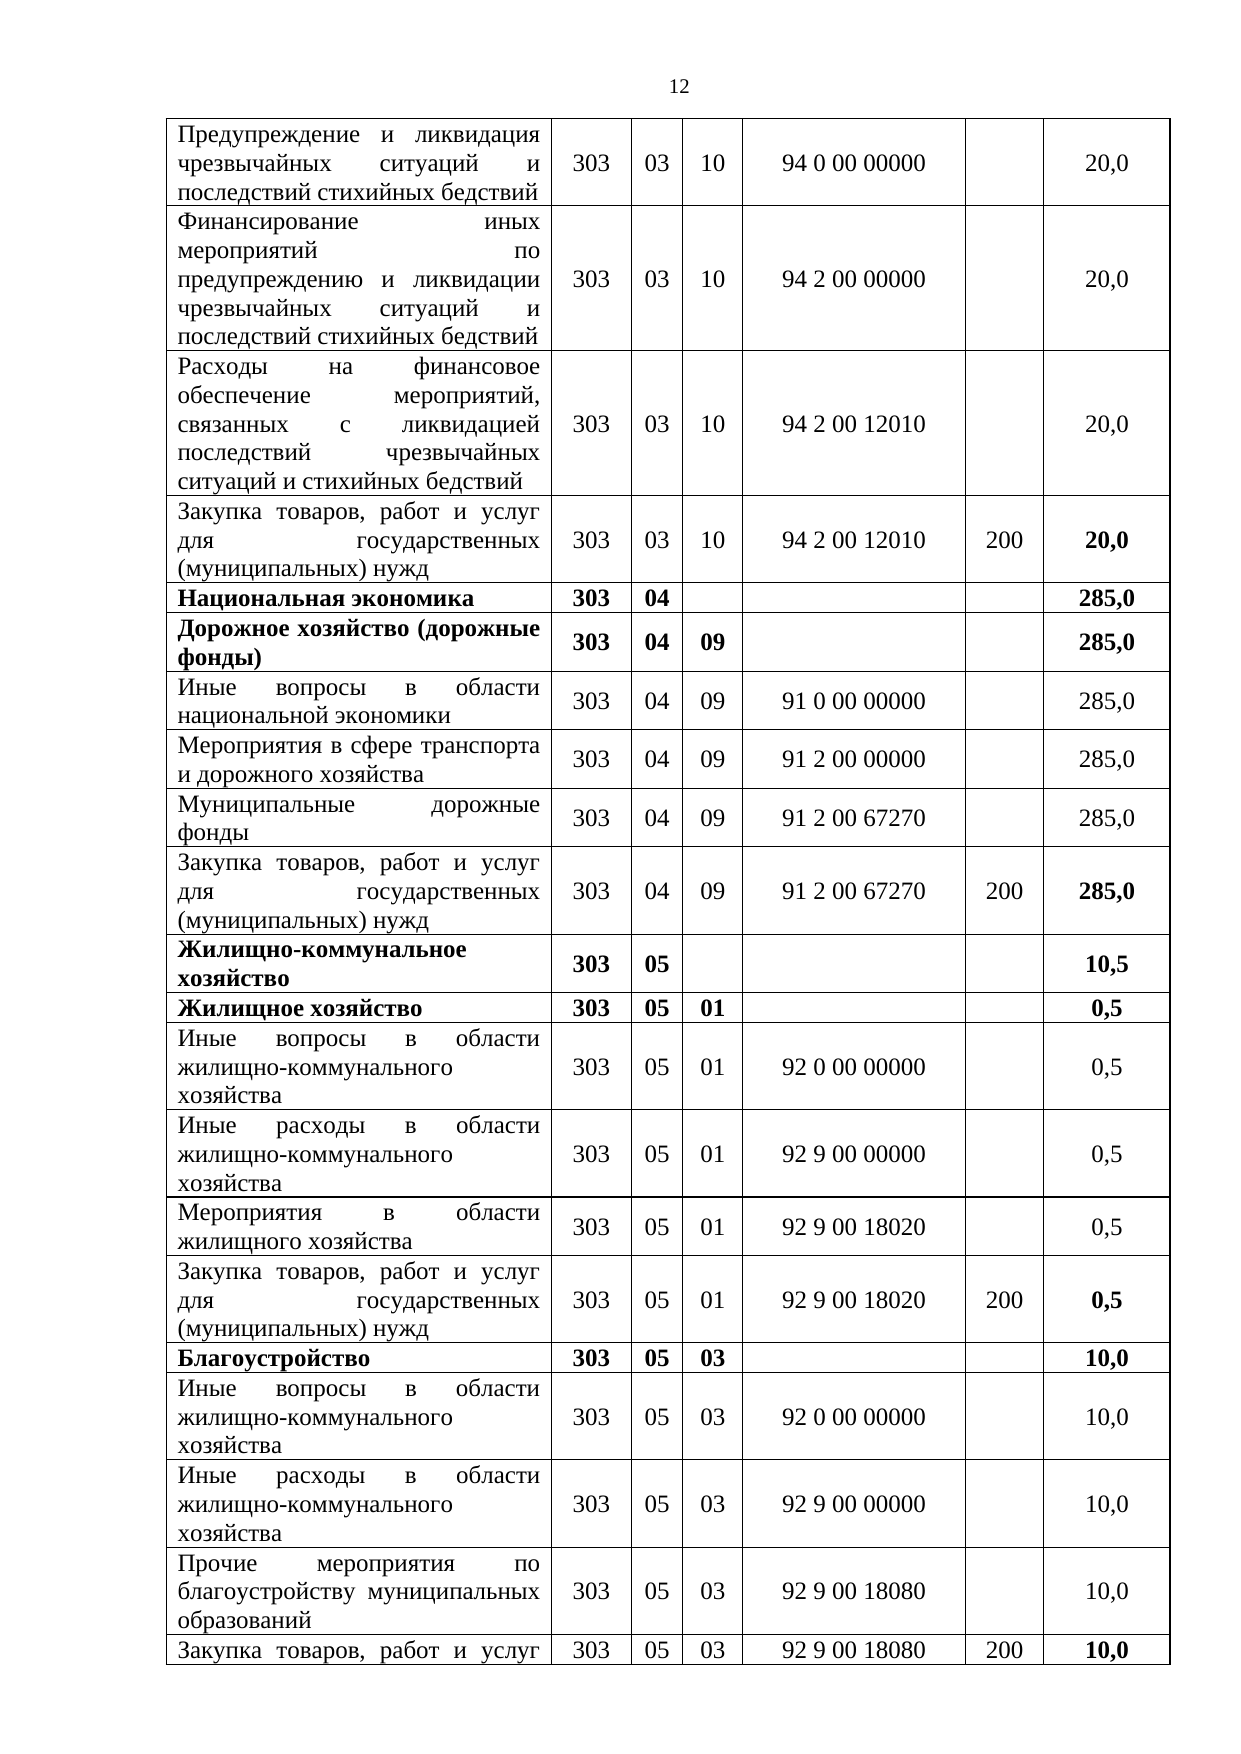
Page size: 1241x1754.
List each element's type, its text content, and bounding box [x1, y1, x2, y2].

table_cell 20,0 [1044, 206, 1169, 350]
table_cell 0,5 [1044, 993, 1169, 1022]
table_cell 20,0 [1044, 119, 1169, 205]
table_cell 03 [632, 206, 682, 350]
table_cell 303 [552, 1460, 631, 1547]
table_cell 303 [552, 1198, 631, 1255]
table_cell 285,0 [1044, 789, 1169, 846]
table_cell [743, 583, 965, 612]
table_cell [966, 1373, 1043, 1459]
table_cell Муниципальные дорожные фонды [167, 789, 551, 846]
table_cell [167, 1635, 551, 1664]
table_cell Жилищное хозяйство [167, 993, 551, 1022]
table_cell [966, 613, 1043, 671]
table_cell Иные вопросы в области жилищно-коммунального хозяйства [167, 1023, 551, 1109]
table_cell 04 [632, 847, 682, 933]
table_cell 20,0 [1044, 351, 1169, 495]
table_cell [743, 1343, 965, 1372]
table_cell 303 [552, 351, 631, 495]
table_cell Предупреждение и ликвидация чрезвычайных ситуаций и последствий стихийных бедствий [167, 119, 551, 205]
table_cell 10,5 [1044, 935, 1169, 992]
table_cell 303 [552, 1548, 631, 1634]
table_cell Финансирование иных мероприятий по предупреждению и ликвидации чрезвычайных ситуаций и последствий стихийных бедствий [167, 206, 551, 350]
table_cell 91 0 00 00000 [743, 672, 965, 729]
table_cell 01 [683, 1023, 742, 1109]
table_cell 92 9 00 18080 [743, 1548, 965, 1634]
table_cell [966, 1023, 1043, 1109]
table_cell Иные расходы в области жилищно-коммунального хозяйства [167, 1110, 551, 1196]
table_cell 10 [683, 206, 742, 350]
table_cell 92 9 00 00000 [743, 1110, 965, 1196]
table_cell 303 [552, 672, 631, 729]
table_cell 92 9 00 00000 [743, 1460, 965, 1547]
table_cell 303 [552, 613, 631, 671]
table_cell 05 [632, 1635, 682, 1664]
table_cell 200 [966, 1635, 1043, 1664]
table_cell 94 2 00 12010 [743, 351, 965, 495]
table_cell 03 [683, 1343, 742, 1372]
table_cell 01 [683, 1110, 742, 1196]
table_cell 91 2 00 67270 [743, 789, 965, 846]
table_cell 303 [552, 1343, 631, 1372]
table_cell 03 [683, 1373, 742, 1459]
table_cell 10 [683, 119, 742, 205]
table_cell 303 [552, 789, 631, 846]
table_cell [966, 993, 1043, 1022]
table_cell Жилищно-коммунальное хозяйство [167, 935, 551, 992]
table_cell 05 [632, 1343, 682, 1372]
table_cell 05 [632, 1548, 682, 1634]
table_cell [966, 1343, 1043, 1372]
table_cell 10,0 [1044, 1548, 1169, 1634]
table_cell Закупка товаров, работ и услуг для государственных (муниципальных) нужд [167, 1256, 551, 1342]
table_cell Дорожное хозяйство (дорожные фонды) [167, 613, 551, 671]
table_cell [966, 1198, 1043, 1255]
table_cell 0,5 [1044, 1198, 1169, 1255]
table_cell Иные расходы в области жилищно-коммунального хозяйства [167, 1460, 551, 1547]
table_cell 200 [966, 847, 1043, 933]
table_cell 01 [683, 1256, 742, 1342]
table_cell 09 [683, 672, 742, 729]
table_cell 05 [632, 993, 682, 1022]
table_cell 04 [632, 672, 682, 729]
table_cell Иные вопросы в области национальной экономики [167, 672, 551, 729]
table_cell 01 [683, 993, 742, 1022]
table_cell Прочие мероприятия по благоустройству муниципальных образований [167, 1548, 551, 1634]
table_cell Закупка товаров, работ и услуг для государственных (муниципальных) нужд [167, 496, 551, 582]
table_cell [966, 206, 1043, 350]
table_cell Национальная экономика [167, 583, 551, 612]
table_cell 92 0 00 00000 [743, 1023, 965, 1109]
table_cell [743, 613, 965, 671]
table_cell [743, 935, 965, 992]
table_cell 285,0 [1044, 613, 1169, 671]
table_cell 01 [683, 1198, 742, 1255]
table_cell 285,0 [1044, 730, 1169, 788]
table_cell 05 [632, 1256, 682, 1342]
table_cell 303 [552, 206, 631, 350]
table_cell 91 2 00 00000 [743, 730, 965, 788]
table_cell 92 9 00 18020 [743, 1198, 965, 1255]
table_cell 03 [632, 496, 682, 582]
table_cell 09 [683, 847, 742, 933]
table_cell [966, 935, 1043, 992]
table_cell [966, 583, 1043, 612]
table_cell 303 [552, 1256, 631, 1342]
table_cell 10 [683, 496, 742, 582]
table_cell [966, 1548, 1043, 1634]
table_cell 03 [683, 1548, 742, 1634]
table_cell 303 [552, 496, 631, 582]
table_cell [966, 1460, 1043, 1547]
table_cell 303 [552, 1373, 631, 1459]
table_cell 10,0 [1044, 1460, 1169, 1547]
table_cell 04 [632, 789, 682, 846]
table_cell 04 [632, 613, 682, 671]
table_cell 303 [552, 1023, 631, 1109]
table_cell 04 [632, 730, 682, 788]
table_cell 303 [552, 119, 631, 205]
table_cell 92 0 00 00000 [743, 1373, 965, 1459]
table_cell [743, 993, 965, 1022]
table_cell Благоустройство [167, 1343, 551, 1372]
table_cell 05 [632, 1373, 682, 1459]
table_cell 303 [552, 935, 631, 992]
table_cell 94 2 00 12010 [743, 496, 965, 582]
table_cell 05 [632, 1023, 682, 1109]
table_cell 09 [683, 730, 742, 788]
table_cell Мероприятия в области жилищного хозяйства [167, 1198, 551, 1255]
table_cell [966, 1110, 1043, 1196]
table_cell 03 [683, 1460, 742, 1547]
table_cell 03 [632, 351, 682, 495]
table_cell [966, 730, 1043, 788]
table_cell [966, 789, 1043, 846]
table_cell 92 9 00 18080 [743, 1635, 965, 1664]
table_cell 03 [683, 1635, 742, 1664]
table_cell Иные вопросы в области жилищно-коммунального хозяйства [167, 1373, 551, 1459]
table_cell 03 [632, 119, 682, 205]
table_cell 92 9 00 18020 [743, 1256, 965, 1342]
table_cell 09 [683, 789, 742, 846]
table_cell 04 [632, 583, 682, 612]
table_cell 05 [632, 1198, 682, 1255]
table_cell 285,0 [1044, 847, 1169, 933]
table_cell 303 [552, 583, 631, 612]
table_cell 05 [632, 1110, 682, 1196]
table_cell [683, 583, 742, 612]
table_cell 94 2 00 00000 [743, 206, 965, 350]
table_cell [683, 935, 742, 992]
table_cell 10 [683, 351, 742, 495]
table_cell 0,5 [1044, 1110, 1169, 1196]
table_cell 303 [552, 1110, 631, 1196]
table_cell 20,0 [1044, 496, 1169, 582]
table_cell 303 [552, 1635, 631, 1664]
table_cell 91 2 00 67270 [743, 847, 965, 933]
table_cell 303 [552, 993, 631, 1022]
table_cell 0,5 [1044, 1023, 1169, 1109]
table_cell 05 [632, 935, 682, 992]
table_cell 285,0 [1044, 583, 1169, 612]
table_cell Мероприятия в сфере транспорта и дорожного хозяйства [167, 730, 551, 788]
table_cell 10,0 [1044, 1343, 1169, 1372]
table_cell 0,5 [1044, 1256, 1169, 1342]
table_cell 200 [966, 496, 1043, 582]
table_cell [966, 351, 1043, 495]
table_cell 10,0 [1044, 1635, 1169, 1664]
table_cell [966, 119, 1043, 205]
table_cell 303 [552, 847, 631, 933]
table_cell 10,0 [1044, 1373, 1169, 1459]
table_cell Закупка товаров, работ и услуг для государственных (муниципальных) нужд [167, 847, 551, 933]
table_cell [966, 672, 1043, 729]
table_cell 09 [683, 613, 742, 671]
table_cell 94 0 00 00000 [743, 119, 965, 205]
table_cell 285,0 [1044, 672, 1169, 729]
table_cell Расходы на финансовое обеспечение мероприятий, связанных с ликвидацией последствий чрезвычайных ситуаций и стихийных бедствий [167, 351, 551, 495]
table_cell 303 [552, 730, 631, 788]
table_cell 200 [966, 1256, 1043, 1342]
table_cell 05 [632, 1460, 682, 1547]
